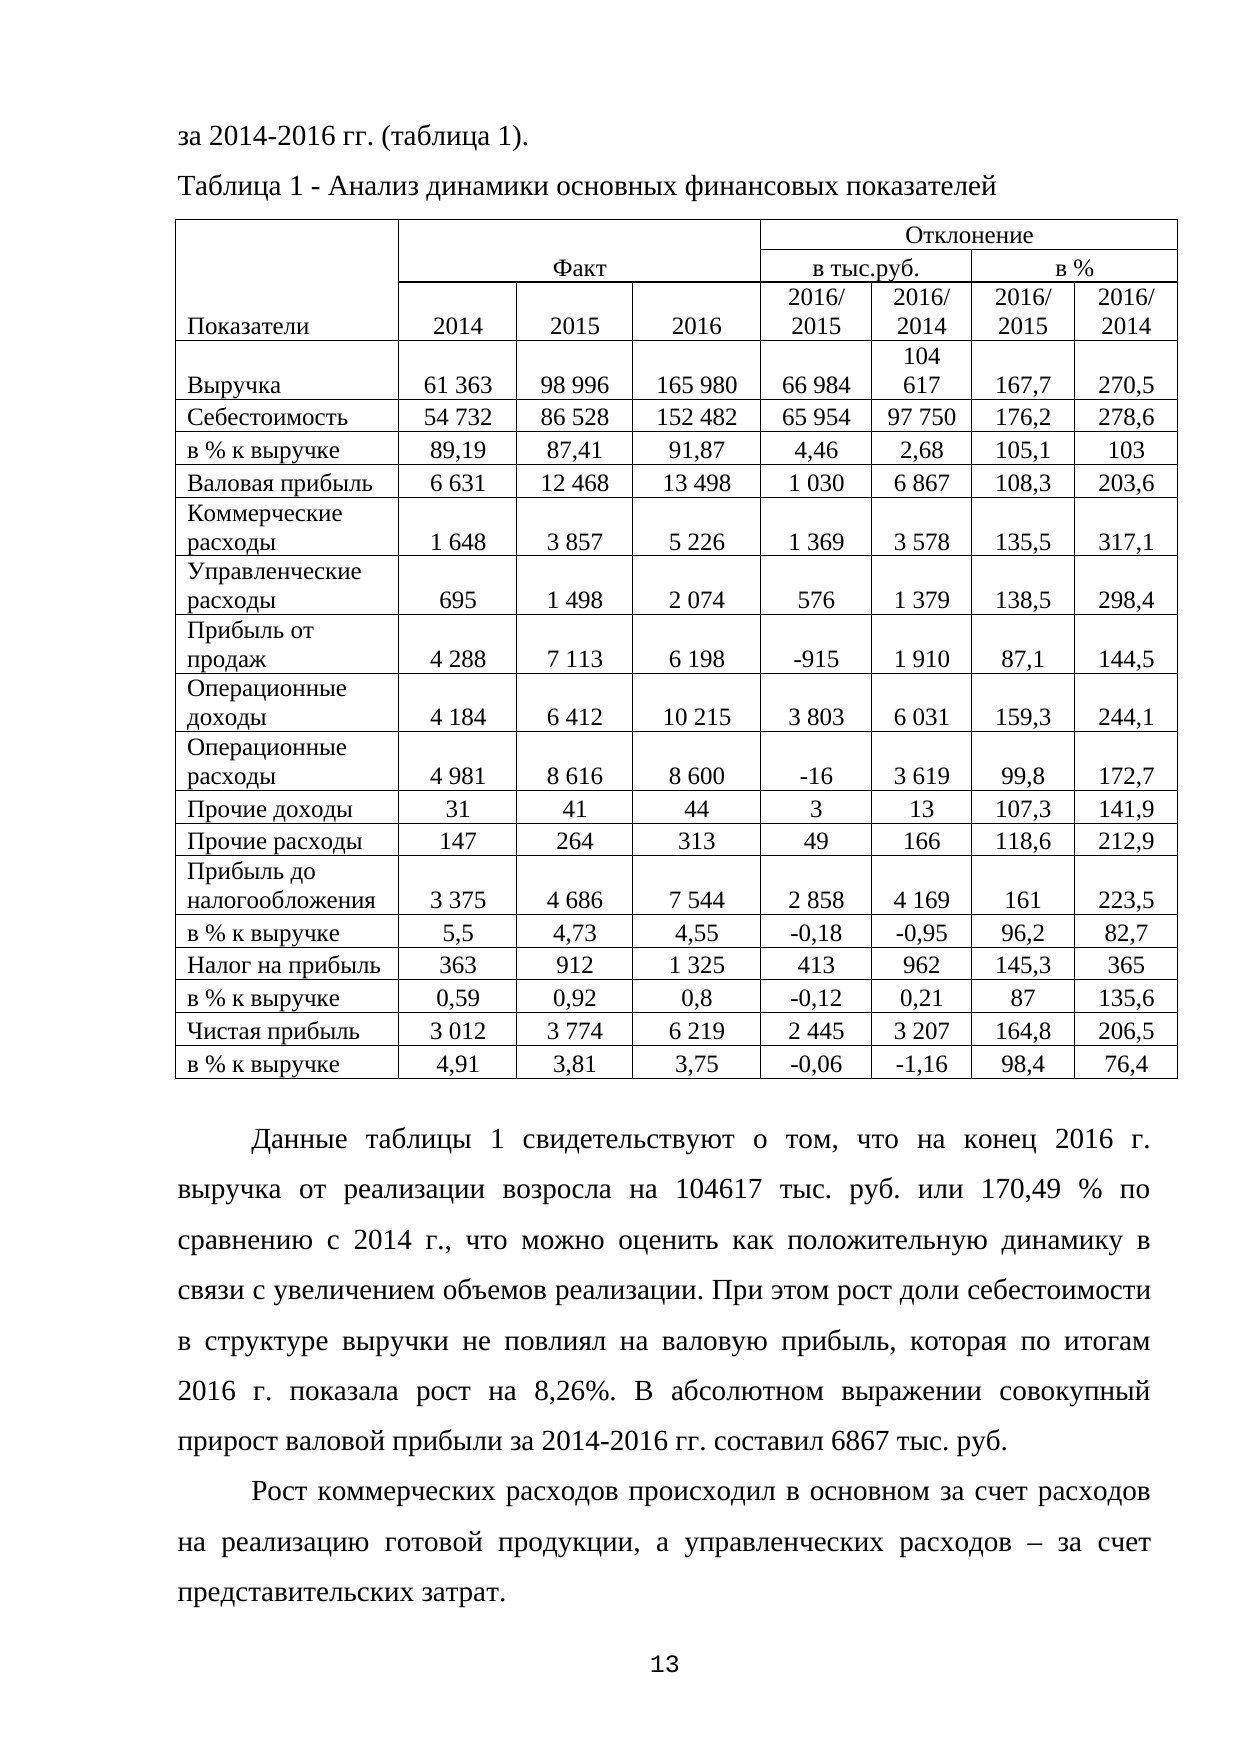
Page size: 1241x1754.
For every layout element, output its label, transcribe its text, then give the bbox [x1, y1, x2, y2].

table_cell 12 468 [517, 465, 632, 497]
table_cell 2016 [633, 283, 760, 340]
table_cell 4 288 [399, 615, 516, 672]
table_cell 13 [872, 791, 971, 822]
table_cell 3 578 [872, 498, 971, 555]
table_cell 2 445 [761, 1013, 871, 1045]
table_cell 6 631 [399, 465, 516, 497]
table_cell 3 012 [399, 1013, 516, 1045]
table_cell 87 [972, 980, 1074, 1012]
table_cell 363 [399, 948, 516, 979]
table_cell 1 648 [399, 498, 516, 555]
table_cell 98,4 [972, 1046, 1074, 1078]
table_cell 298,4 [1075, 556, 1177, 614]
table_cell 98 996 [517, 341, 632, 398]
table_cell 203,6 [1075, 465, 1177, 497]
table_cell 152 482 [633, 400, 760, 431]
table_cell Валовая прибыль [176, 465, 398, 497]
table_cell 103 [1075, 432, 1177, 464]
table_cell 61 363 [399, 341, 516, 398]
table_cell -0,18 [761, 915, 871, 947]
table_cell 264 [517, 824, 632, 855]
table_cell Прочие расходы [176, 824, 398, 855]
table_cell 3 619 [872, 732, 971, 789]
table_cell 54 732 [399, 400, 516, 431]
table_cell 138,5 [972, 556, 1074, 614]
table_cell 4,91 [399, 1046, 516, 1078]
table_cell 41 [517, 791, 632, 822]
table_cell 695 [399, 556, 516, 614]
table_cell 1 369 [761, 498, 871, 555]
table_cell 962 [872, 948, 971, 979]
table_cell 2016/ 2015 [972, 283, 1074, 340]
table_cell 2014 [399, 283, 516, 340]
table_cell 4 169 [872, 856, 971, 914]
table_cell 4,55 [633, 915, 760, 947]
table_cell 66 984 [761, 341, 871, 398]
table_cell 1 498 [517, 556, 632, 614]
table_cell Себестоимость [176, 400, 398, 431]
table_cell 105,1 [972, 432, 1074, 464]
table_cell 3 774 [517, 1013, 632, 1045]
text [177, 118, 1152, 152]
table_cell 212,9 [1075, 824, 1177, 855]
table_cell 365 [1075, 948, 1177, 979]
table_cell 3 [761, 791, 871, 822]
table_cell 97 750 [872, 400, 971, 431]
table_cell -915 [761, 615, 871, 672]
table_cell 270,5 [1075, 341, 1177, 398]
table_cell в % [972, 250, 1177, 281]
table_cell 87,1 [972, 615, 1074, 672]
table_cell 87,41 [517, 432, 632, 464]
table_cell 912 [517, 948, 632, 979]
table_cell Прибыль до налогообложения [176, 856, 398, 914]
table_cell 167,7 [972, 341, 1074, 398]
table_cell 2015 [517, 283, 632, 340]
table_cell в % к выручке [176, 915, 398, 947]
text Данные таблицы 1 свидетельствуют о том, что на конец . выручка от реализации возросла на 104617 тыс. руб. или 170,49 % по сравнению с ., что можно оценить как положительную динамику в связи с увеличением объемов реализации. При этом рост доли себестоимости в структуре выручки не повлиял на валовую прибыль, которая по итогам . показала рост на 8,26%. В абсолютном выражении совокупный прирост валовой прибыли за 2014-2016 гг. составил 6867 тыс. руб. [177, 1121, 1152, 1457]
table_cell 3 207 [872, 1013, 971, 1045]
table_cell 76,4 [1075, 1046, 1177, 1078]
table_cell 313 [633, 824, 760, 855]
table_cell 6 198 [633, 615, 760, 672]
table_cell 244,1 [1075, 674, 1177, 731]
table_cell 0,8 [633, 980, 760, 1012]
table_cell 3 803 [761, 674, 871, 731]
table_cell Операционные доходы [176, 674, 398, 731]
table_cell 176,2 [972, 400, 1074, 431]
table_cell 164,8 [972, 1013, 1074, 1045]
table_cell 4 981 [399, 732, 516, 789]
table_cell в % к выручке [176, 1046, 398, 1078]
table_cell Прочие доходы [176, 791, 398, 822]
table_cell 2 074 [633, 556, 760, 614]
table_cell 141,9 [1075, 791, 1177, 822]
table_cell 86 528 [517, 400, 632, 431]
table_cell 89,19 [399, 432, 516, 464]
table_cell -0,06 [761, 1046, 871, 1078]
table_cell 5,5 [399, 915, 516, 947]
table_header Отклонение [761, 220, 1177, 248]
table_cell 206,5 [1075, 1013, 1177, 1045]
table_cell Коммерческие расходы [176, 498, 398, 555]
table_cell 4,73 [517, 915, 632, 947]
table_cell 159,3 [972, 674, 1074, 731]
table_cell Налог на прибыль [176, 948, 398, 979]
table_cell 82,7 [1075, 915, 1177, 947]
table_cell 2 858 [761, 856, 871, 914]
table_header Показатели [176, 220, 398, 340]
table_cell 576 [761, 556, 871, 614]
table_cell 161 [972, 856, 1074, 914]
table_cell 1 030 [761, 465, 871, 497]
table_cell 1 910 [872, 615, 971, 672]
table_cell 7 544 [633, 856, 760, 914]
table_cell 145,3 [972, 948, 1074, 979]
table_cell в % к выручке [176, 980, 398, 1012]
table_cell 13 498 [633, 465, 760, 497]
table_cell 2016/ 2015 [761, 283, 871, 340]
table_cell 278,6 [1075, 400, 1177, 431]
table_cell 99,8 [972, 732, 1074, 789]
table_cell Выручка [176, 341, 398, 398]
table_cell 4,46 [761, 432, 871, 464]
table_cell 104 617 [872, 341, 971, 398]
table_cell 6 219 [633, 1013, 760, 1045]
table_cell 6 867 [872, 465, 971, 497]
table_cell Операционные расходы [176, 732, 398, 789]
table_cell Управленческие расходы [176, 556, 398, 614]
table_cell 0,92 [517, 980, 632, 1012]
table_cell 7 113 [517, 615, 632, 672]
table_cell 135,5 [972, 498, 1074, 555]
table_cell 2016/ 2014 [872, 283, 971, 340]
table_cell 10 215 [633, 674, 760, 731]
table_cell 144,5 [1075, 615, 1177, 672]
table_cell 3,81 [517, 1046, 632, 1078]
table_cell 3 857 [517, 498, 632, 555]
table_cell 1 325 [633, 948, 760, 979]
table_cell 8 616 [517, 732, 632, 789]
table_cell в % к выручке [176, 432, 398, 464]
table_cell 135,6 [1075, 980, 1177, 1012]
table_cell 4 184 [399, 674, 516, 731]
text Таблица 1 - Анализ динамики основных финансовых показателей [177, 168, 1152, 202]
table_cell 96,2 [972, 915, 1074, 947]
table_cell -16 [761, 732, 871, 789]
table_cell 413 [761, 948, 871, 979]
table_cell 91,87 [633, 432, 760, 464]
table_cell 8 600 [633, 732, 760, 789]
table_cell 3,75 [633, 1046, 760, 1078]
table_cell 118,6 [972, 824, 1074, 855]
table_cell 165 980 [633, 341, 760, 398]
table_cell 6 031 [872, 674, 971, 731]
table_cell 4 686 [517, 856, 632, 914]
table_cell 2016/ 2014 [1075, 283, 1177, 340]
table_cell 223,5 [1075, 856, 1177, 914]
table_cell 2,68 [872, 432, 971, 464]
table_cell 5 226 [633, 498, 760, 555]
table_cell 1 379 [872, 556, 971, 614]
table_cell 172,7 [1075, 732, 1177, 789]
table_cell 166 [872, 824, 971, 855]
table_cell 65 954 [761, 400, 871, 431]
table_cell 31 [399, 791, 516, 822]
text Рост коммерческих расходов происходил в основном за счет расходов на реализацию готовой продукции, а управленческих расходов – за счет представительских затрат. [177, 1473, 1152, 1608]
table_cell 0,59 [399, 980, 516, 1012]
table_cell Прибыль от продаж [176, 615, 398, 672]
table_cell 44 [633, 791, 760, 822]
table_cell в тыс.руб. [761, 250, 971, 281]
table_cell -1,16 [872, 1046, 971, 1078]
table_header Факт [399, 220, 760, 281]
table_cell 49 [761, 824, 871, 855]
table_cell 6 412 [517, 674, 632, 731]
table_cell 0,21 [872, 980, 971, 1012]
table_cell 3 375 [399, 856, 516, 914]
table_cell 317,1 [1075, 498, 1177, 555]
table_cell -0,95 [872, 915, 971, 947]
table_cell 107,3 [972, 791, 1074, 822]
table_cell -0,12 [761, 980, 871, 1012]
table_cell 147 [399, 824, 516, 855]
table_cell 108,3 [972, 465, 1074, 497]
table_cell Чистая прибыль [176, 1013, 398, 1045]
